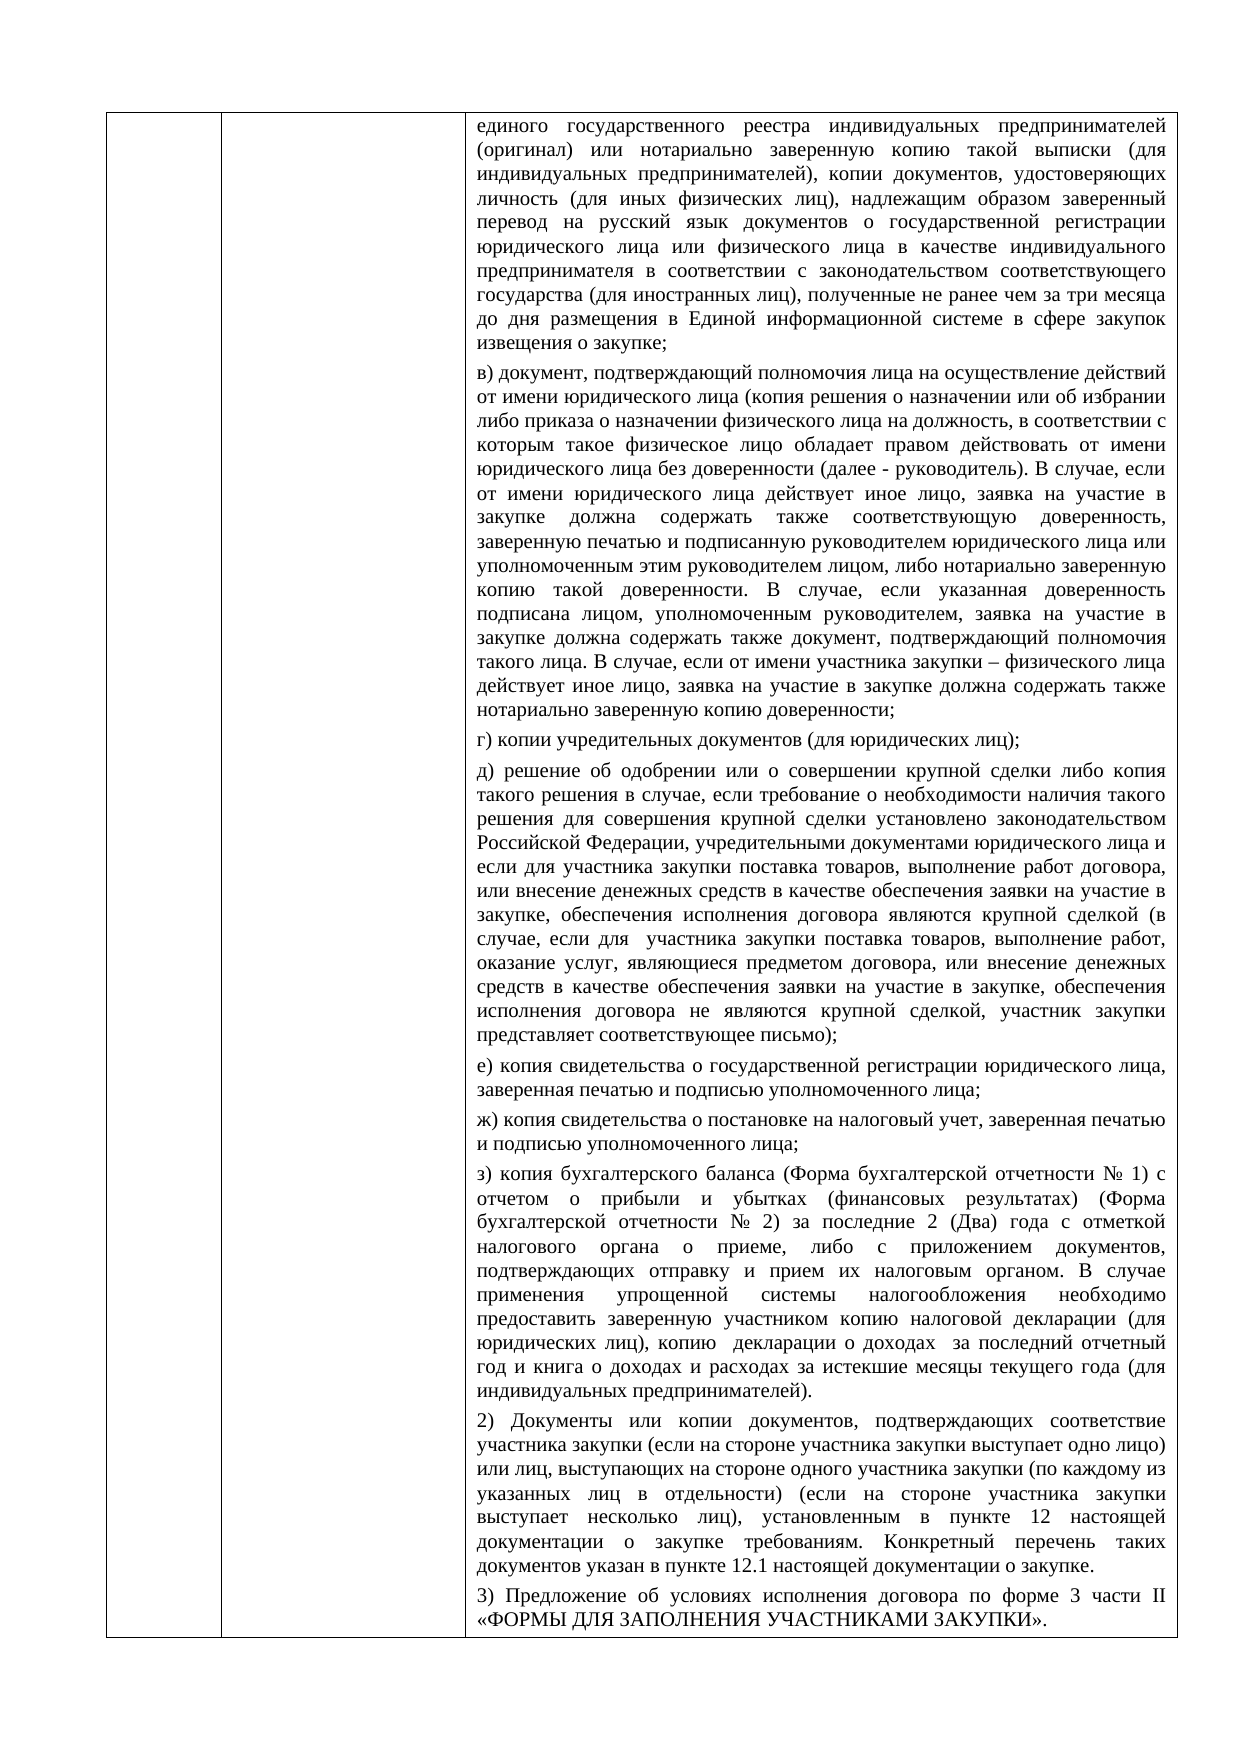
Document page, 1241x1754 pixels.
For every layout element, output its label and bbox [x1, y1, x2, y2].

table_cell [107, 113, 221, 1637]
table_cell [466, 113, 1177, 1637]
table_cell [222, 113, 465, 1637]
